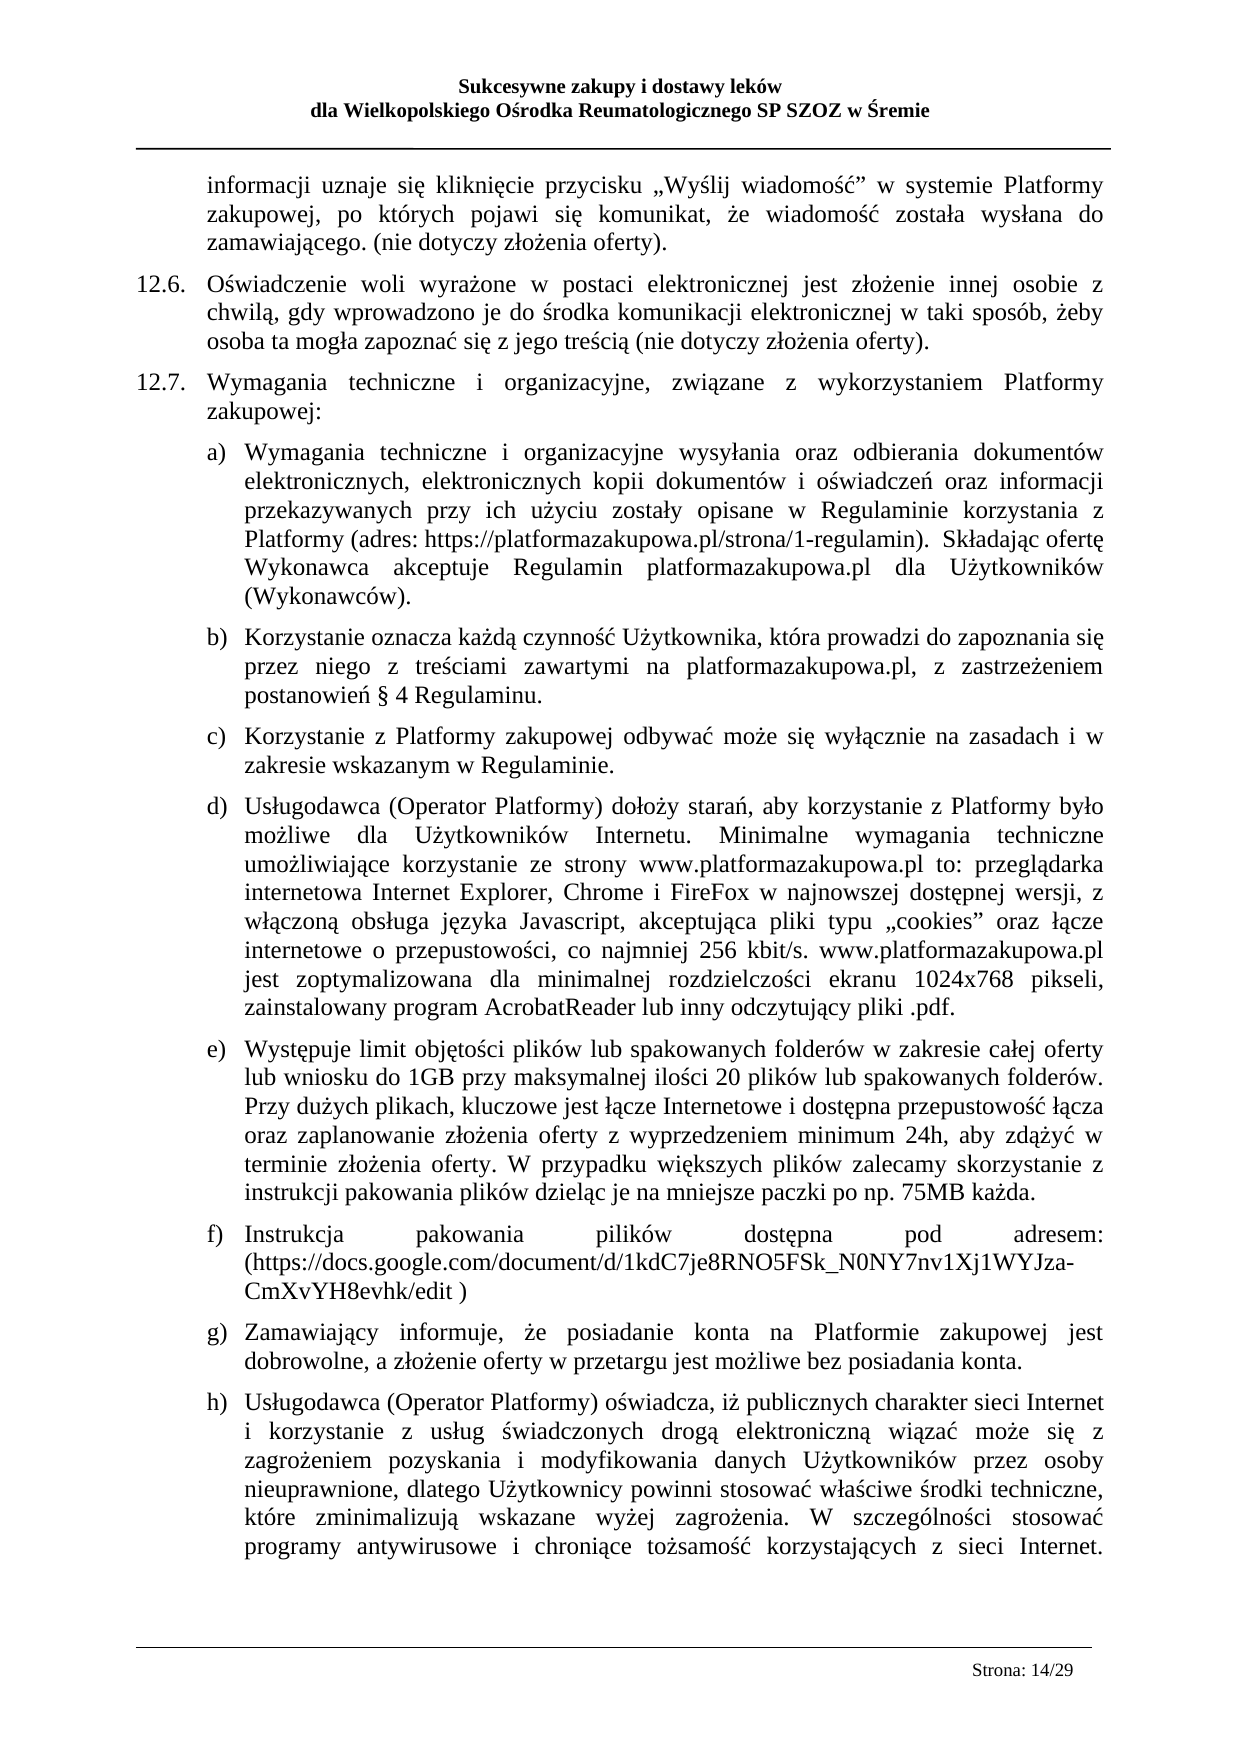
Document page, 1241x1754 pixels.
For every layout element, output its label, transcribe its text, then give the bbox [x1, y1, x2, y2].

subtitle Korzystanie oznacza każdą czynność Użytkownika, która prowadzi do zapoznania się przez niego z treściami zawartymi na platformazakupowa.pl, z zastrzeżeniem postanowień § 4 Regulaminu. [207, 622, 1104, 709]
subtitle Wymagania techniczne i organizacyjne wysyłania oraz odbierania dokumentów elektronicznych, elektronicznych kopii dokumentów i oświadczeń oraz informacji przekazywanych przy ich użyciu zostały opisane w Regulaminie korzystania z Platformy (adres: https://platformazakupowa.pl/strona/1-regulamin). Składając ofertę Wykonawca akceptuje Regulamin platformazakupowa.pl dla Użytkowników (Wykonawców). [207, 437, 1104, 610]
subtitle Występuje limit objętości plików lub spakowanych folderów w zakresie całej oferty lub wniosku do 1GB przy maksymalnej ilości 20 plików lub spakowanych folderów. Przy dużych plikach, kluczowe jest łącze Internetowe i dostępna przepustowość łącza oraz zaplanowanie złożenia oferty z wyprzedzeniem minimum 24h, aby zdążyć w terminie złożenia oferty. W przypadku większych plików zalecamy skorzystanie z instrukcji pakowania plików dzieląc je na mniejsze paczki po np. 75MB każda. [207, 1034, 1104, 1206]
subtitle Korzystanie z Platformy zakupowej odbywać może się wyłącznie na zasadach i w zakresie wskazanym w Regulaminie. [207, 721, 1104, 779]
subtitle Instrukcja pakowania pilików dostępna pod adresem: (https://docs.google.com/document/d/1kdC7je8RNO5FSk_N0NY7nv1Xj1WYJza-CmXvYH8evhk/edit ) [207, 1219, 1104, 1305]
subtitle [136, 170, 1104, 256]
subtitle Oświadczenie woli wyrażone w postaci elektronicznej jest złożenie innej osobie z chwilą, gdy wprowadzono je do środka komunikacji elektronicznej w taki sposób, żeby osoba ta mogła zapoznać się z jego treścią (nie dotyczy złożenia oferty). [136, 269, 1104, 355]
subtitle Wymagania techniczne i organizacyjne, związane z wykorzystaniem Platformy zakupowej: [136, 367, 1104, 425]
subtitle Usługodawca (Operator Platformy) dołoży starań, aby korzystanie z Platformy było możliwe dla Użytkowników Internetu. Minimalne wymagania techniczne umożliwiające korzystanie ze strony www.platformazakupowa.pl to: przeglądarka internetowa Internet Explorer, Chrome i FireFox w najnowszej dostępnej wersji, z włączoną obsługa języka Javascript, akceptująca pliki typu „cookies” oraz łącze internetowe o przepustowości, co najmniej 256 kbit/s. www.platformazakupowa.pl jest zoptymalizowana dla minimalnej rozdzielczości ekranu 1024x768 pikseli, zainstalowany program AcrobatReader lub inny odczytujący pliki .pdf. [207, 791, 1104, 1021]
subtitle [207, 1387, 1104, 1560]
subtitle Zamawiający informuje, że posiadanie konta na Platformie zakupowej jest dobrowolne, a złożenie oferty w przetargu jest możliwe bez posiadania konta. [207, 1317, 1104, 1375]
